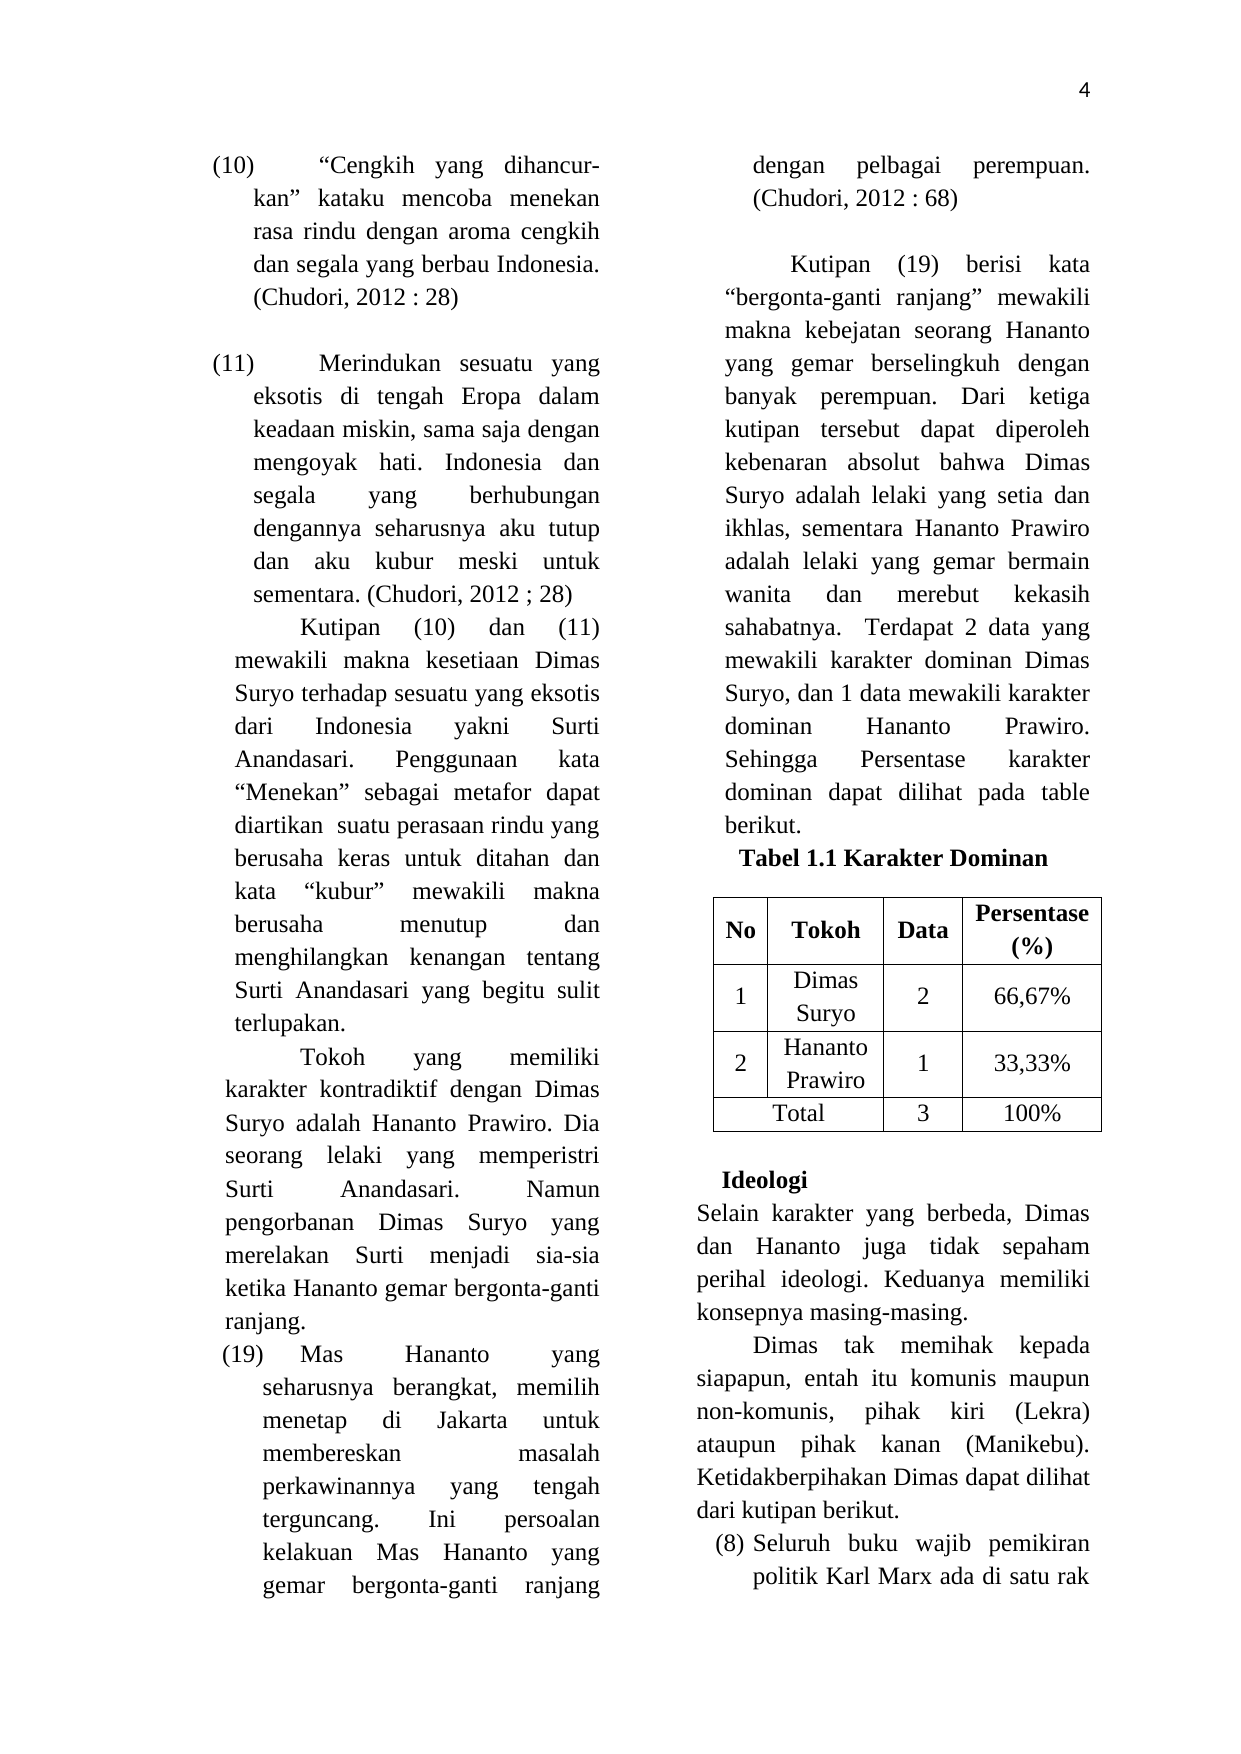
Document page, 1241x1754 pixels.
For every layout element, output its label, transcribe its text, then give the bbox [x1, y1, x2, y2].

list Dimas tak memihak kepada siapapun, entah itu komunis maupun non-komunis, pihak kiri (Lekra) ataupun pihak kanan (Manikebu). Ketidakberpihakan Dimas dapat dilihat dari kutipan berikut. [696, 1330, 1090, 1524]
list Kutipan (10) dan (11) mewakili makna kesetiaan Dimas Suryo terhadap sesuatu yang eksotis dari Indonesia yakni Surti Anandasari. Penggunaan kata “Menekan” sebagai metafor dapat diartikan suatu perasaan rindu yang berusaha keras untuk ditahan dan kata “kubur” mewakili makna berusaha menutup dan menghilangkan kenangan tentang Surti Anandasari yang begitu sulit terlupakan. [234, 612, 600, 1037]
table_cell 3 [884, 1098, 962, 1131]
table_cell 2 [884, 965, 962, 1031]
list Selain karakter yang berbeda, Dimas dan Hananto juga tidak sepaham perihal ideologi. Keduanya memiliki konsepnya masing-masing. [659, 1198, 1090, 1326]
table_cell Total [714, 1098, 883, 1131]
table_cell 33,33% [963, 1032, 1101, 1097]
table_cell Dimas Suryo [768, 965, 883, 1031]
table_cell 66,67% [963, 965, 1101, 1031]
list Merindukan sesuatu yang eksotis di tengah Eropa dalam keadaan miskin, sama saja dengan mengoyak hati. Indonesia dan segala yang berhubungan dengannya seharusnya aku tutup dan aku kubur meski untuk sementara. (Chudori, 2012 ; 28) [212, 348, 600, 608]
table_header Tokoh [768, 898, 883, 964]
list “Cengkih yang dihancur-kan” kataku mencoba menekan rasa rindu dengan aroma cengkih dan segala yang berbau Indonesia.(Chudori, 2012 : 28) [212, 150, 600, 311]
list Tokoh yang memiliki karakter kontradiktif dengan Dimas Suryo adalah Hananto Prawiro. Dia seorang lelaki yang memperistri Surti Anandasari. Namun pengorbanan Dimas Suryo yang merelakan Surti menjadi sia-sia ketika Hananto gemar bergonta-ganti ranjang. [225, 1042, 600, 1334]
list Tabel 1.1 Karakter Dominan [696, 843, 1090, 872]
list Mas Hananto yang seharusnya berangkat, memilih menetap di Jakarta untuk membereskan masalah perkawinannya yang tengah terguncang. Ini persoalan kelakuan Mas Hananto yang gemar bergonta-ganti ranjang dengan pelbagai perempuan. (Chudori, 2012 : 68) [222, 1339, 600, 1599]
list Ideologi [696, 1165, 1090, 1194]
table_cell 1 [884, 1032, 962, 1097]
table_cell 100% [963, 1098, 1101, 1131]
table_header Data [884, 898, 962, 964]
table_cell 1 [714, 965, 767, 1031]
table_cell Hananto Prawiro [768, 1032, 883, 1097]
list Kutipan (19) berisi kata “bergonta-ganti ranjang” mewakili makna kebejatan seorang Hananto yang gemar berselingkuh dengan banyak perempuan. Dari ketiga kutipan tersebut dapat diperoleh kebenaran absolut bahwa Dimas Suryo adalah lelaki yang setia dan ikhlas, sementara Hananto Prawiro adalah lelaki yang gemar bermain wanita dan merebut kekasih sahabatnya. Terdapat 2 data yang mewakili karakter dominan Dimas Suryo, dan 1 data mewakili karakter dominan Hananto Prawiro. Sehingga Persentase karakter dominan dapat dilihat pada table berikut. [724, 249, 1090, 839]
table_cell 2 [714, 1032, 767, 1097]
list Mas Hananto yang seharusnya berangkat, memilih menetap di Jakarta untuk membereskan masalah perkawinannya yang tengah terguncang. Ini persoalan kelakuan Mas Hananto yang gemar bergonta-ganti ranjang dengan pelbagai perempuan. (Chudori, 2012 : 68) [712, 150, 1090, 212]
table_header Persentase (%) [963, 898, 1101, 964]
table_header No [714, 898, 767, 964]
